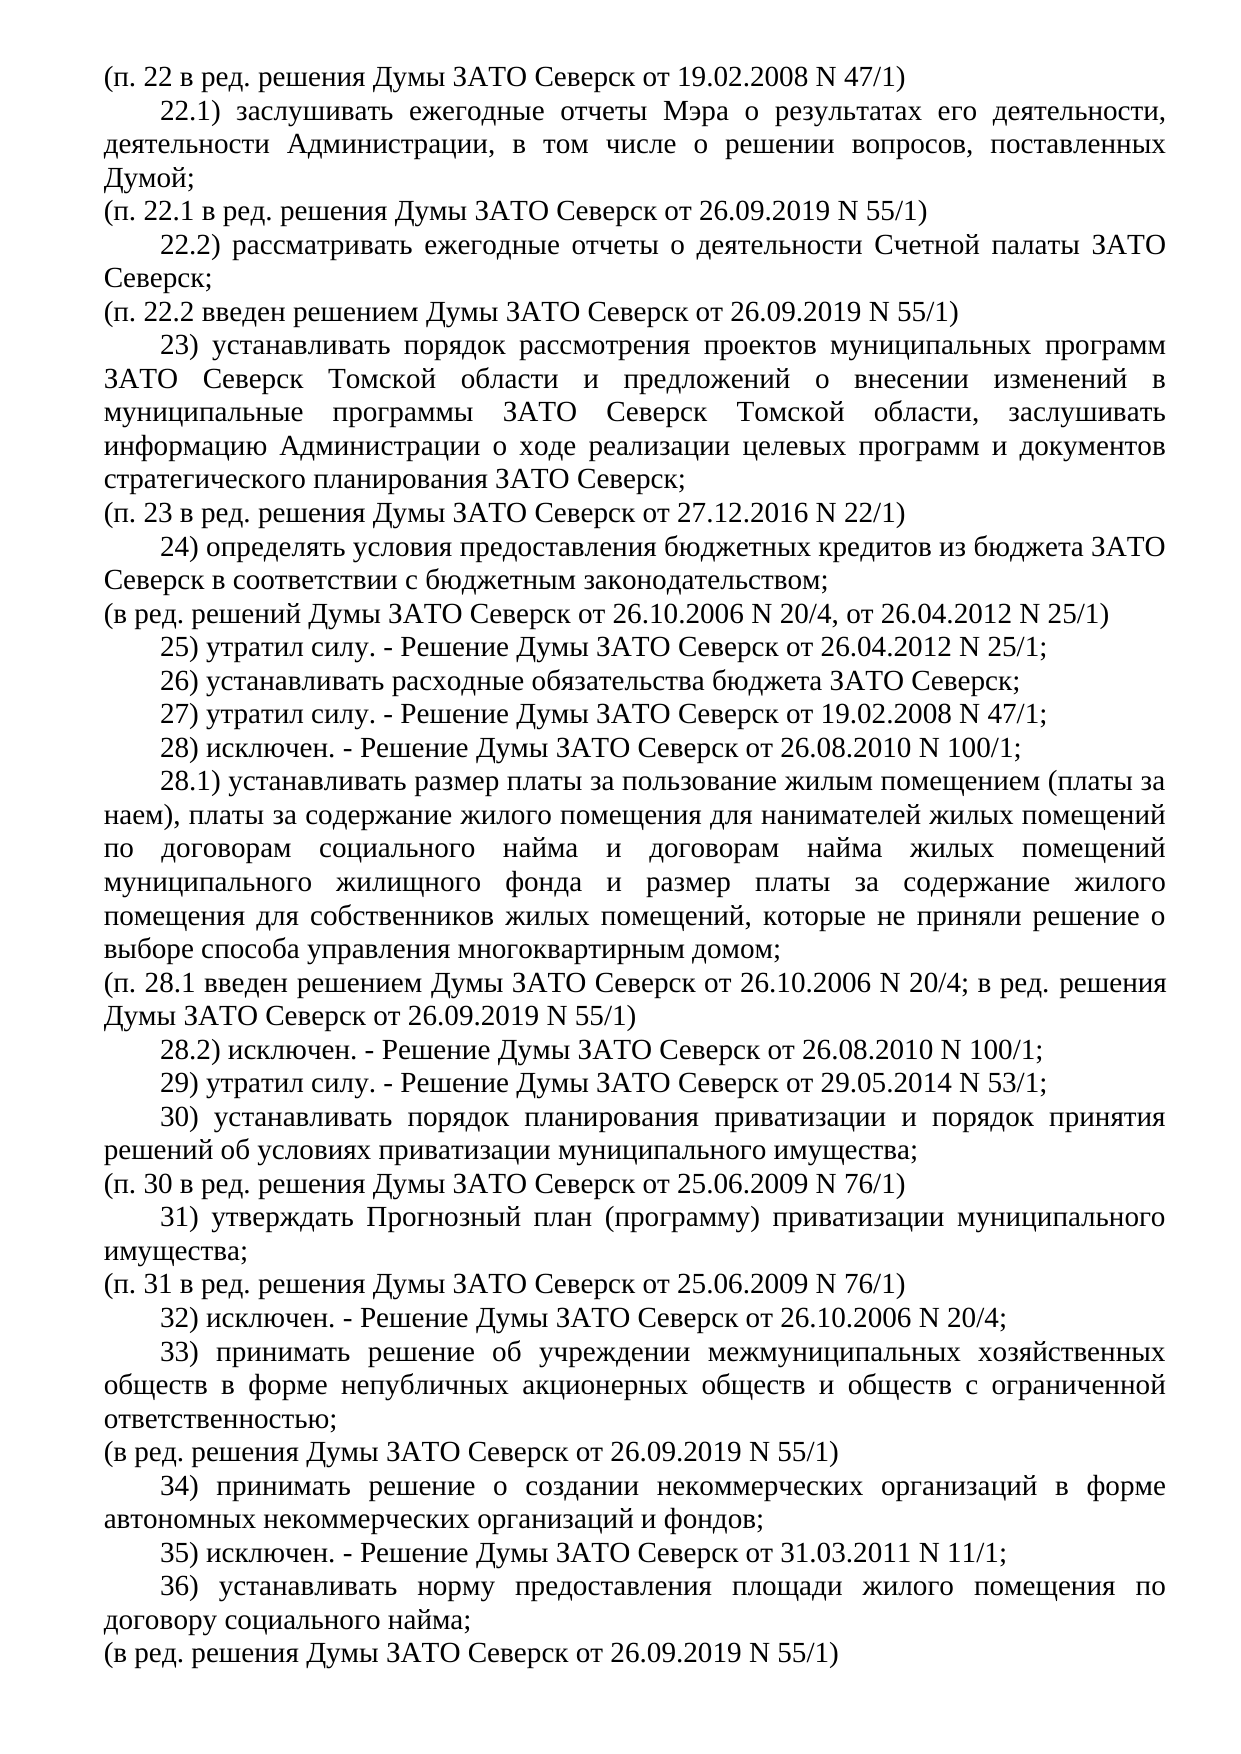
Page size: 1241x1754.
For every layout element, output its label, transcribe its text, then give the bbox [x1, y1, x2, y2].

text 28) исключен. - Решение Думы ЗАТО Северск от 26.08.2010 N 100/1; [103, 730, 1167, 763]
text 26) устанавливать расходные обязательства бюджета ЗАТО Северск; [103, 663, 1167, 696]
text (п. 28.1 введен решением Думы ЗАТО Северск от 26.10.2006 N 20/4; в ред. решения Думы ЗАТО Северск от 26.09.2019 N 55/1) [103, 965, 1167, 1032]
text 23) устанавливать порядок рассмотрения проектов муниципальных программ ЗАТО Северск Томской области и предложений о внесении изменений в муниципальные программы ЗАТО Северск Томской области, заслушивать информацию Администрации о ходе реализации целевых программ и документов стратегического планирования ЗАТО Северск; [103, 327, 1167, 495]
text 36) устанавливать норму предоставления площади жилого помещения по договору социального найма; [103, 1568, 1167, 1636]
text 25) утратил силу. - Решение Думы ЗАТО Северск от 26.04.2012 N 25/1; [103, 629, 1167, 663]
text 24) определять условия предоставления бюджетных кредитов из бюджета ЗАТО Северск в соответствии с бюджетным законодательством; [103, 529, 1167, 596]
text 29) утратил силу. - Решение Думы ЗАТО Северск от 29.05.2014 N 53/1; [103, 1065, 1167, 1099]
text 22.2) рассматривать ежегодные отчеты о деятельности Счетной палаты ЗАТО Северск; [103, 227, 1167, 294]
text 27) утратил силу. - Решение Думы ЗАТО Северск от 19.02.2008 N 47/1; [103, 696, 1167, 730]
text 28.1) устанавливать размер платы за пользование жилым помещением (платы за наем), платы за содержание жилого помещения для нанимателей жилых помещений по договорам социального найма и договорам найма жилых помещений муниципального жилищного фонда и размер платы за содержание жилого помещения для собственников жилых помещений, которые не приняли решение о выборе способа управления многоквартирным домом; [103, 763, 1167, 965]
text (п. 23 в ред. решения Думы ЗАТО Северск от 27.12.2016 N 22/1) [103, 495, 1167, 529]
text 31) утверждать Прогнозный план (программу) приватизации муниципального имущества; [103, 1199, 1167, 1267]
text (в ред. решения Думы ЗАТО Северск от 26.09.2019 N 55/1) [103, 1434, 1167, 1468]
text (п. 30 в ред. решения Думы ЗАТО Северск от 25.06.2009 N 76/1) [103, 1166, 1167, 1199]
text (п. 22.2 введен решением Думы ЗАТО Северск от 26.09.2019 N 55/1) [103, 294, 1167, 327]
text 35) исключен. - Решение Думы ЗАТО Северск от 31.03.2011 N 11/1; [103, 1535, 1167, 1568]
text (п. 31 в ред. решения Думы ЗАТО Северск от 25.06.2009 N 76/1) [103, 1267, 1167, 1300]
text (п. 22.1 в ред. решения Думы ЗАТО Северск от 26.09.2019 N 55/1) [103, 193, 1167, 227]
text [103, 1636, 1167, 1669]
text 32) исключен. - Решение Думы ЗАТО Северск от 26.10.2006 N 20/4; [103, 1300, 1167, 1334]
text 28.2) исключен. - Решение Думы ЗАТО Северск от 26.08.2010 N 100/1; [103, 1032, 1167, 1065]
text 30) устанавливать порядок планирования приватизации и порядок принятия решений об условиях приватизации муниципального имущества; [103, 1099, 1167, 1166]
text 33) принимать решение об учреждении межмуниципальных хозяйственных обществ в форме непубличных акционерных обществ и обществ с ограниченной ответственностью; [103, 1334, 1167, 1434]
text (в ред. решений Думы ЗАТО Северск от 26.10.2006 N 20/4, от 26.04.2012 N 25/1) [103, 596, 1167, 629]
text (п. 22 в ред. решения Думы ЗАТО Северск от 19.02.2008 N 47/1) [103, 59, 1167, 93]
text 22.1) заслушивать ежегодные отчеты Мэра о результатах его деятельности, деятельности Администрации, в том числе о решении вопросов, поставленных Думой; [103, 93, 1167, 193]
text 34) принимать решение о создании некоммерческих организаций в форме автономных некоммерческих организаций и фондов; [103, 1468, 1167, 1535]
